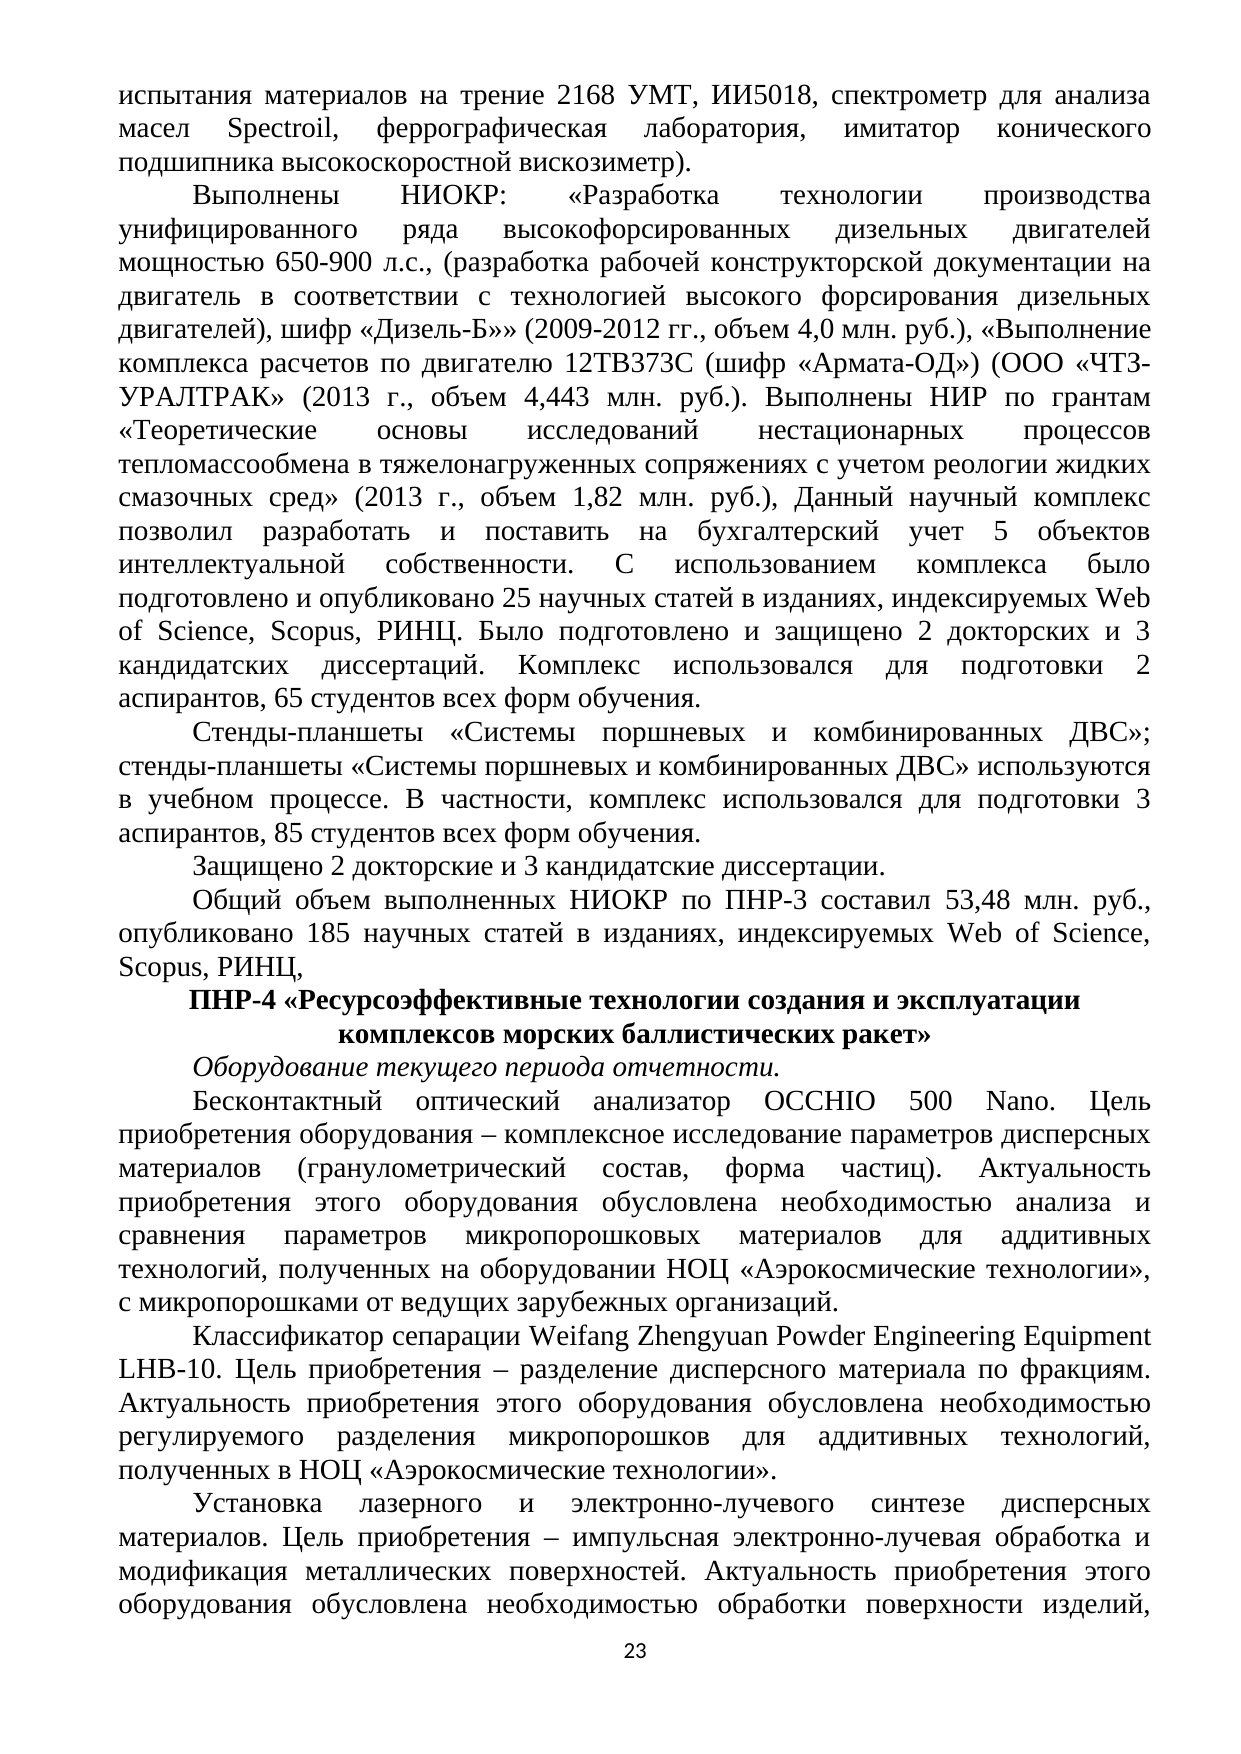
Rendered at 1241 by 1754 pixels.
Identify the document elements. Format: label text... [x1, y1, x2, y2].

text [118, 77, 1152, 177]
text Оборудование текущего периода отчетности. [118, 1049, 1152, 1083]
text ПНР-4 «Ресурсоэффективные технологии создания и эксплуатации комплексов морских баллистических ракет» [118, 982, 1152, 1049]
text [118, 1486, 1152, 1620]
text Защищено 2 докторские и 3 кандидатские диссертации. [118, 848, 1152, 882]
text Бесконтактный оптический анализатор OCCHIO 500 Nano. Цель приобретения оборудования – комплексное исследование параметров дисперсных материалов (гранулометрический состав, форма частиц). Актуальность приобретения этого оборудования обусловлена необходимостью анализа и сравнения параметров микропорошковых материалов для аддитивных технологий, полученных на оборудовании НОЦ «Аэрокосмические технологии», с микропорошками от ведущих зарубежных организаций. [118, 1083, 1152, 1318]
text Выполнены НИОКР: «Разработка технологии производства унифицированного ряда высокофорсированных дизельных двигателей мощностью 650-900 л.с., (разработка рабочей конструкторской документации на двигатель в соответствии с технологией высокого форсирования дизельных двигателей), шифр «Дизель-Б»» (2009-2012 гг., объем 4,0 млн. руб.), «Выполнение комплекса расчетов по двигателю 12ТВ373С (шифр «Армата-ОД») (ООО «ЧТЗ-УРАЛТРАК» (2013 г., объем 4,443 млн. руб.). Выполнены НИР по грантам «Теоретические основы исследований нестационарных процессов тепломассообмена в тяжелонагруженных сопряжениях с учетом реологии жидких смазочных сред» (2013 г., объем 1,82 млн. руб.), Данный научный комплекс позволил разработать и поставить на бухгалтерский учет 5 объектов интеллектуальной собственности. С использованием комплекса было подготовлено и опубликовано 25 научных статей в изданиях, индексируемых Web of Science, Scopus, РИНЦ. Было подготовлено и защищено 2 докторских и 3 кандидатских диссертаций. Комплекс использовался для подготовки 2 аспирантов, 65 студентов всех форм обучения. [118, 177, 1152, 714]
text Общий объем выполненных НИОКР по ПНР-3 составил 53,48 млн. руб., опубликовано 185 научных статей в изданиях, индексируемых Web of Science, Scopus, РИНЦ, [118, 882, 1152, 982]
text Стенды-планшеты «Системы поршневых и комбинированных ДВС»; стенды-планшеты «Системы поршневых и комбинированных ДВС» используются в учебном процессе. В частности, комплекс использовался для подготовки 3 аспирантов, 85 студентов всех форм обучения. [118, 714, 1152, 848]
text Классификатор сепарации Weifang Zhengyuan Powder Engineering Equipment LHB-10. Цель приобретения – разделение дисперсного материала по фракциям. Актуальность приобретения этого оборудования обусловлена необходимостью регулируемого разделения микропорошков для аддитивных технологий, полученных в НОЦ «Аэрокосмические технологии». [118, 1318, 1152, 1486]
